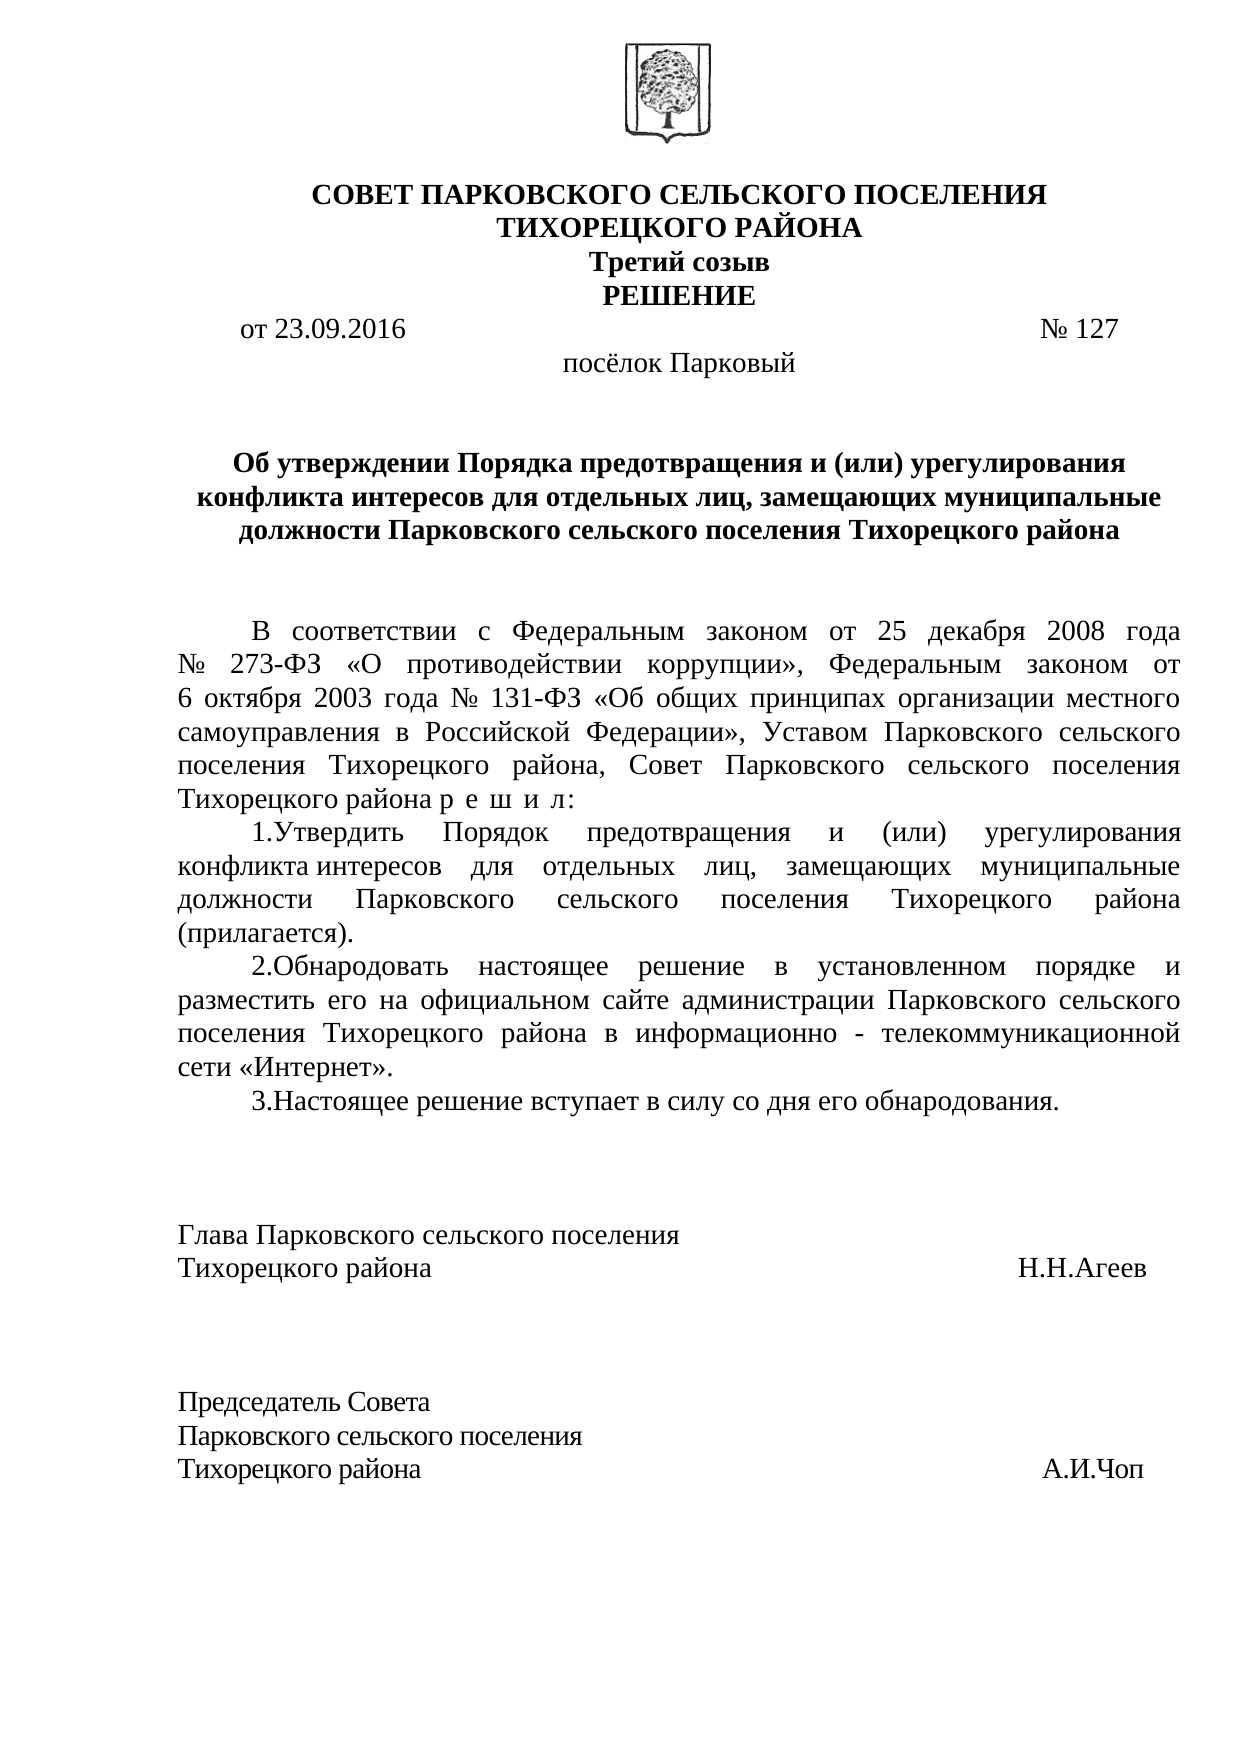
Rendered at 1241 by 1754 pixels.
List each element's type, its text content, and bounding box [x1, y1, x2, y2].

text В соответствии с Федеральным законом от 25 декабря 2008 года № 273-ФЗ «О противодействии коррупции», Федеральным законом от 6 октября 2003 года № 131-ФЗ «Об общих принципах организации местного самоуправления в Российской Федерации», Уставом Парковского сельского поселения Тихорецкого района, Совет Парковского сельского поселения Тихорецкого района р е ш и л: [177, 613, 1181, 814]
picture [625, 43, 712, 144]
text Третий созыв [177, 244, 1181, 278]
text СОВЕТ ПАРКОВСКОГО СЕЛЬСКОГО ПОСЕЛЕНИЯ [177, 177, 1181, 211]
text Глава Парковского сельского поселения [177, 1217, 1181, 1250]
text Тихорецкого района А.И.Чоп [177, 1452, 1181, 1485]
text Об утверждении Порядка предотвращения и (или) урегулирования конфликта интересов для отдельных лиц, замещающих муниципальные должности Парковского сельского поселения Тихорецкого района [177, 445, 1181, 546]
text РЕШЕНИЕ [177, 278, 1181, 311]
text 2.Обнародовать настоящее решение в установленном порядке и разместить его на официальном сайте администрации Парковского сельского поселения Тихорецкого района в информационно - телекоммуникационной сети «Интернет». [177, 948, 1181, 1083]
text Тихорецкого района Н.Н.Агеев [177, 1250, 1181, 1284]
text от 23.09.2016 № 127 [177, 311, 1181, 345]
text 3.Настоящее решение вступает в силу со дня его обнародования. [177, 1083, 1181, 1116]
text 1.Утвердить Порядок предотвращения и (или) урегулирования конфликта интересов для отдельных лиц, замещающих муниципальные должности Парковского сельского поселения Тихорецкого района (прилагается). [177, 814, 1181, 948]
text Парковского сельского поселения [177, 1418, 1181, 1452]
text Председатель Совета [177, 1384, 1181, 1418]
text ТИХОРЕЦКОГО РАЙОНА [177, 211, 1181, 244]
text посёлок Парковый [177, 345, 1181, 378]
